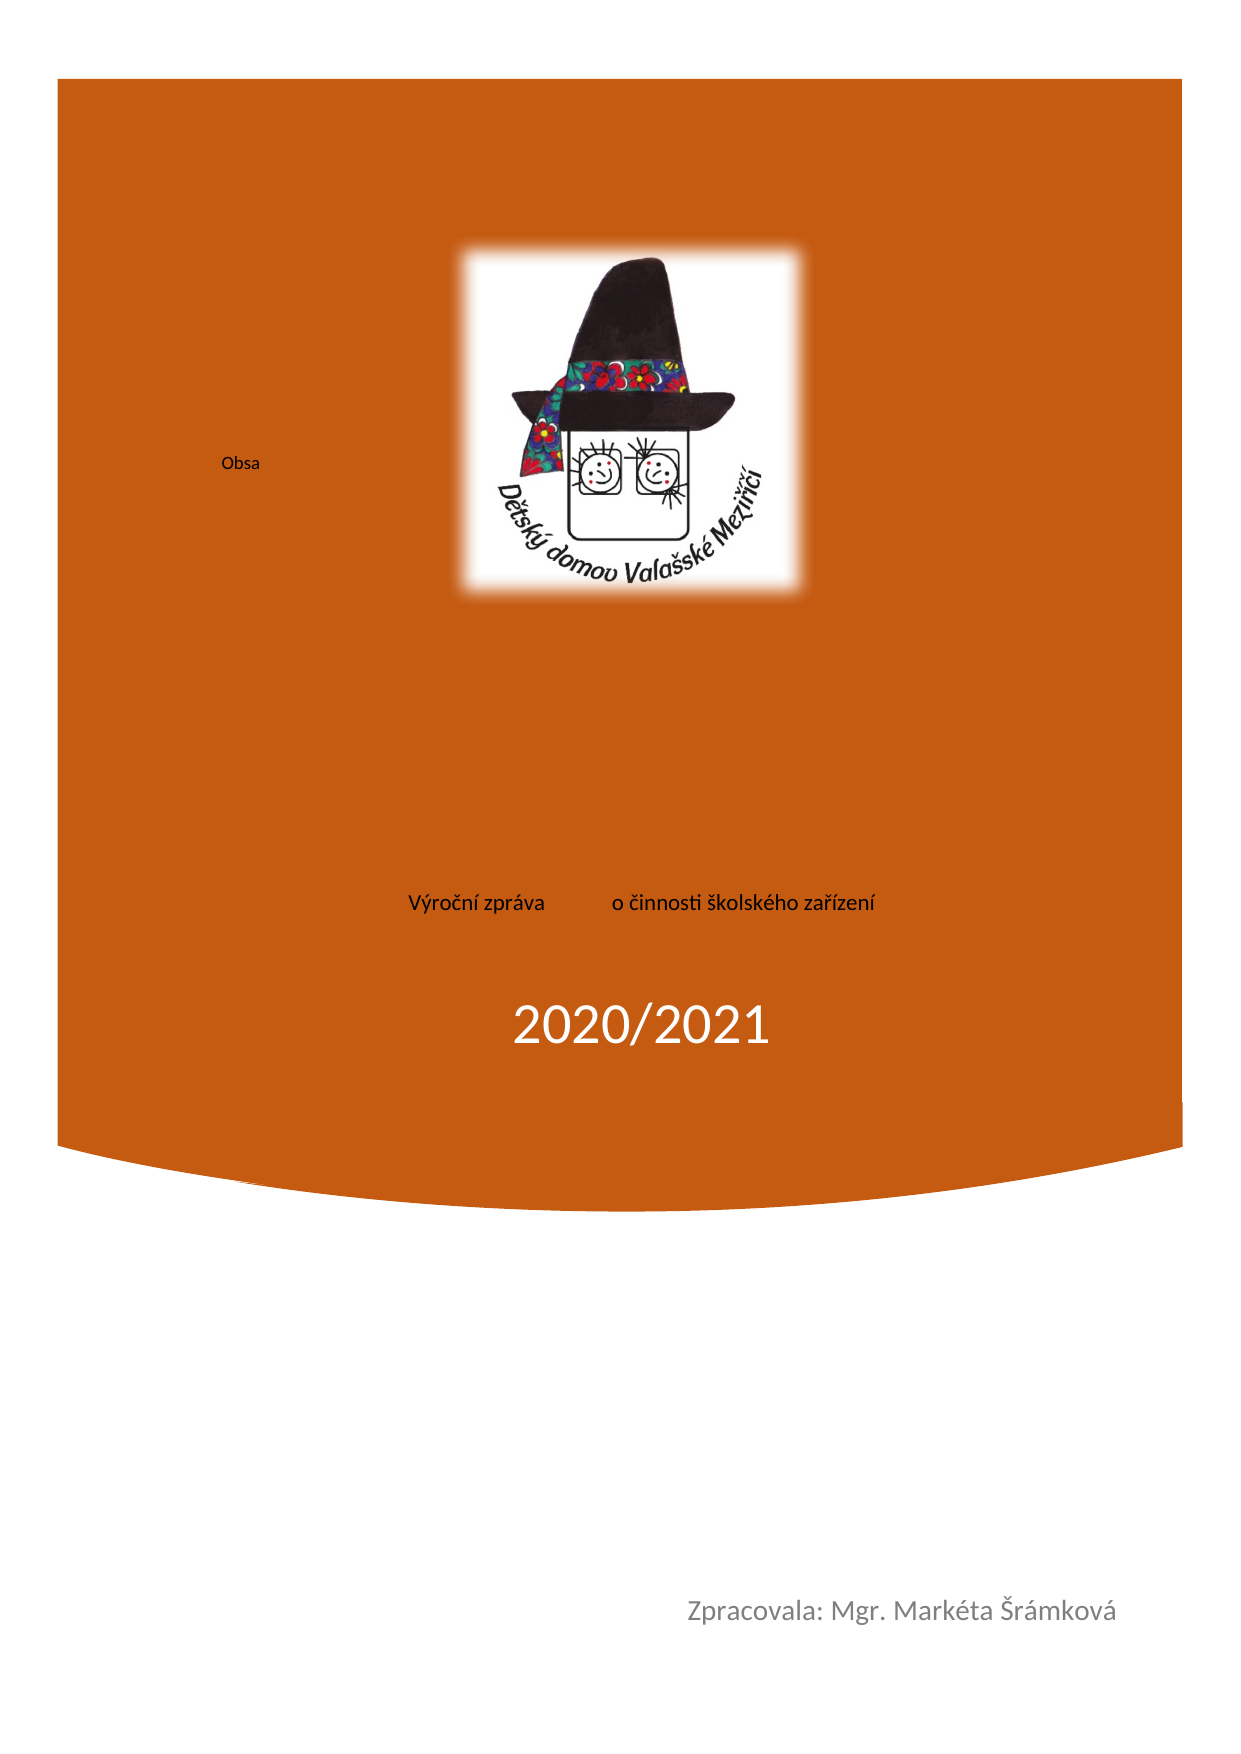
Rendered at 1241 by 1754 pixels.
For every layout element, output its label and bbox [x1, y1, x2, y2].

picture [474, 261, 789, 580]
